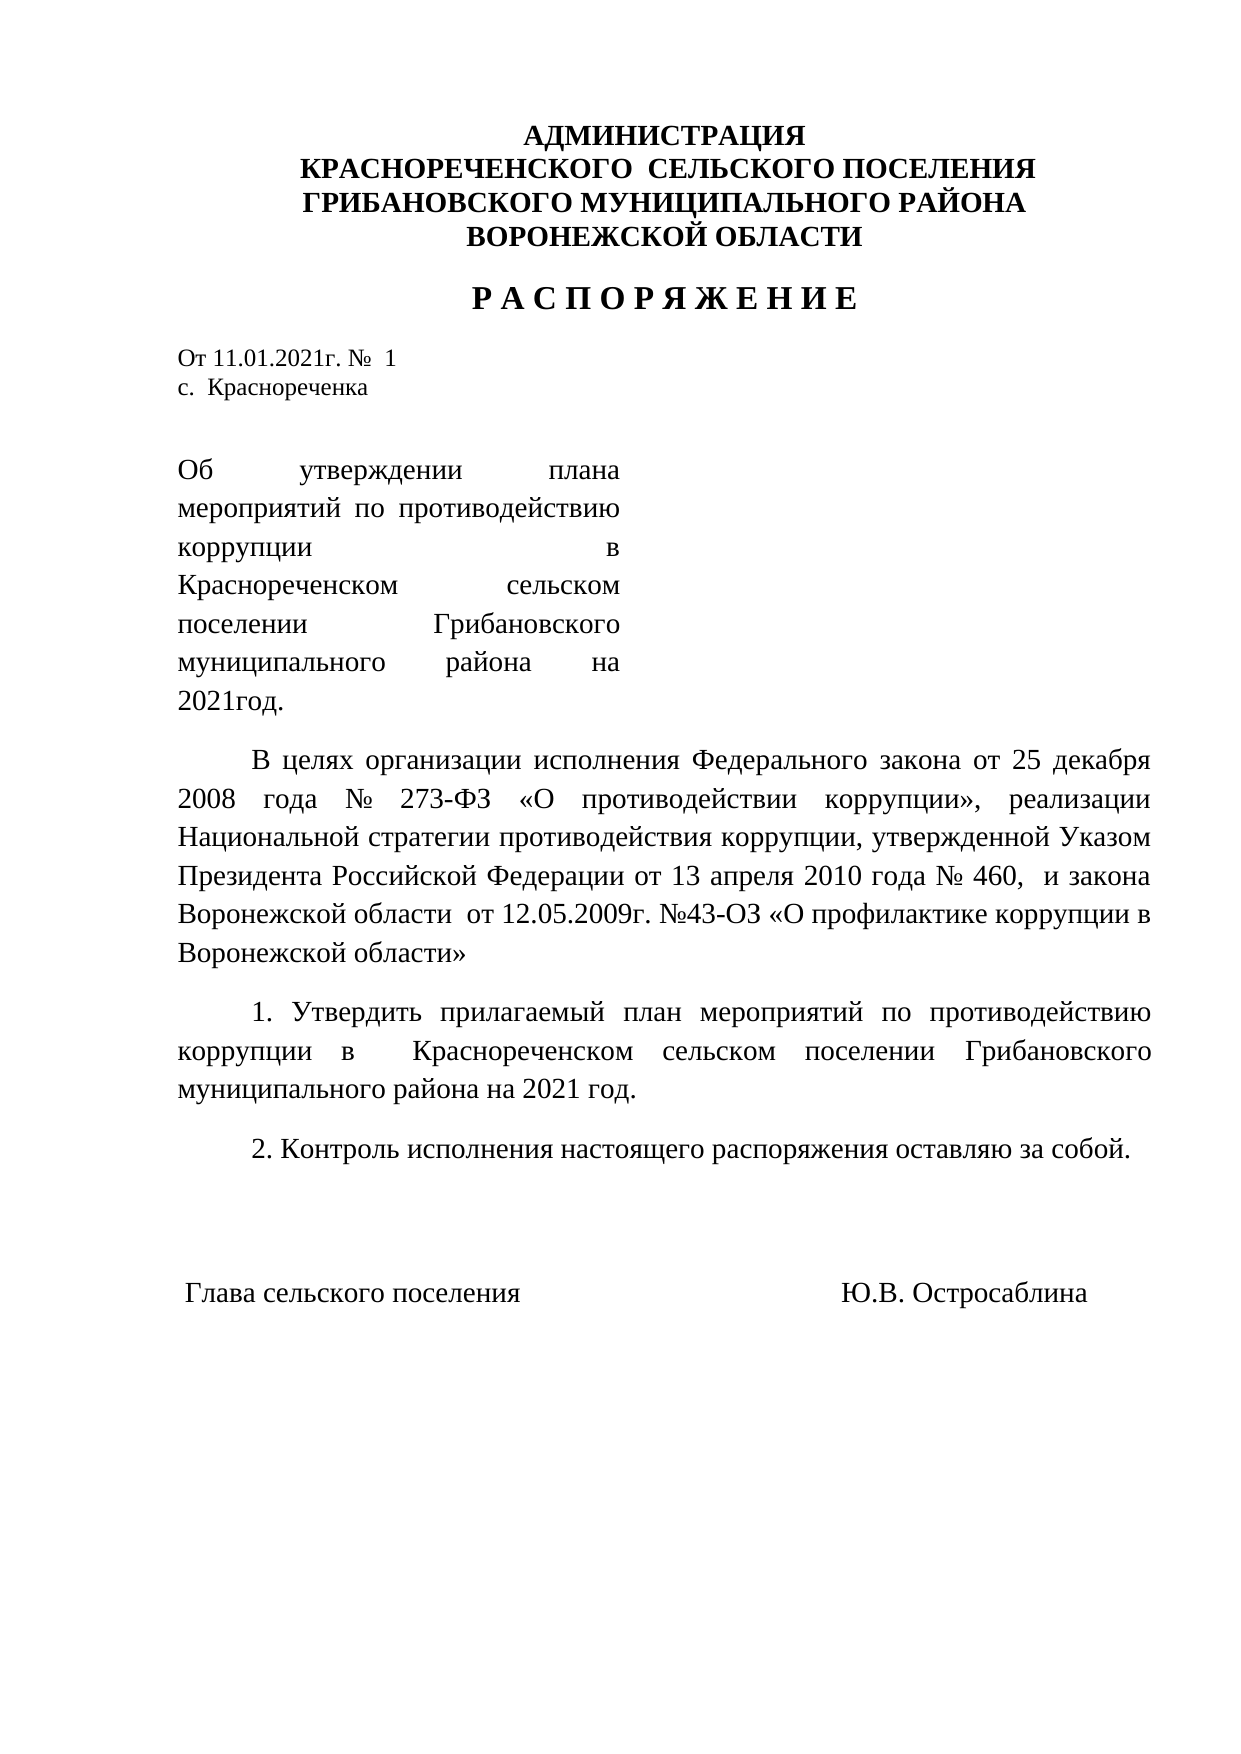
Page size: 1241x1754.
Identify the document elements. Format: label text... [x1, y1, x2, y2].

text В целях организации исполнения Федерального закона от 25 декабря 2008 года № 273-ФЗ «О противодействии коррупции», реализации Национальной стратегии противодействия коррупции, утвержденной Указом Президента Российской Федерации от 13 апреля 2010 года № 460, и закона Воронежской области от 12.05.2009г. №43-ОЗ «О профилактике коррупции в Воронежской области» [177, 742, 1152, 969]
text Глава сельского поселения Ю.В. Остросаблина [177, 1275, 1152, 1308]
text 2. Контроль исполнения настоящего распоряжения оставляю за собой. [177, 1131, 1152, 1164]
text ВОРОНЕЖСКОЙ ОБЛАСТИ [177, 219, 1152, 252]
text 1. Утвердить прилагаемый план мероприятий по противодействию коррупции в Краснореченском сельском поселении Грибановского муниципального района на 2021 год. [177, 994, 1152, 1105]
text От 11.01.2021г. № 1 [177, 343, 1152, 372]
text АДМИНИСТРАЦИЯ [177, 118, 1152, 152]
text Р А С П О Р Я Ж Е Н И Е [177, 279, 1152, 317]
text КРАСНОРЕЧЕНСКОГО СЕЛЬСКОГО ПОСЕЛЕНИЯ [177, 152, 1152, 185]
text Об утверждении плана мероприятий по противодействию коррупции в Краснореченском сельском поселении Грибановского муниципального района на 2021год. [177, 452, 620, 717]
text ГРИБАНОВСКОГО МУНИЦИПАЛЬНОГО РАЙОНА [177, 185, 1152, 219]
text с. Краснореченка [177, 372, 1152, 401]
